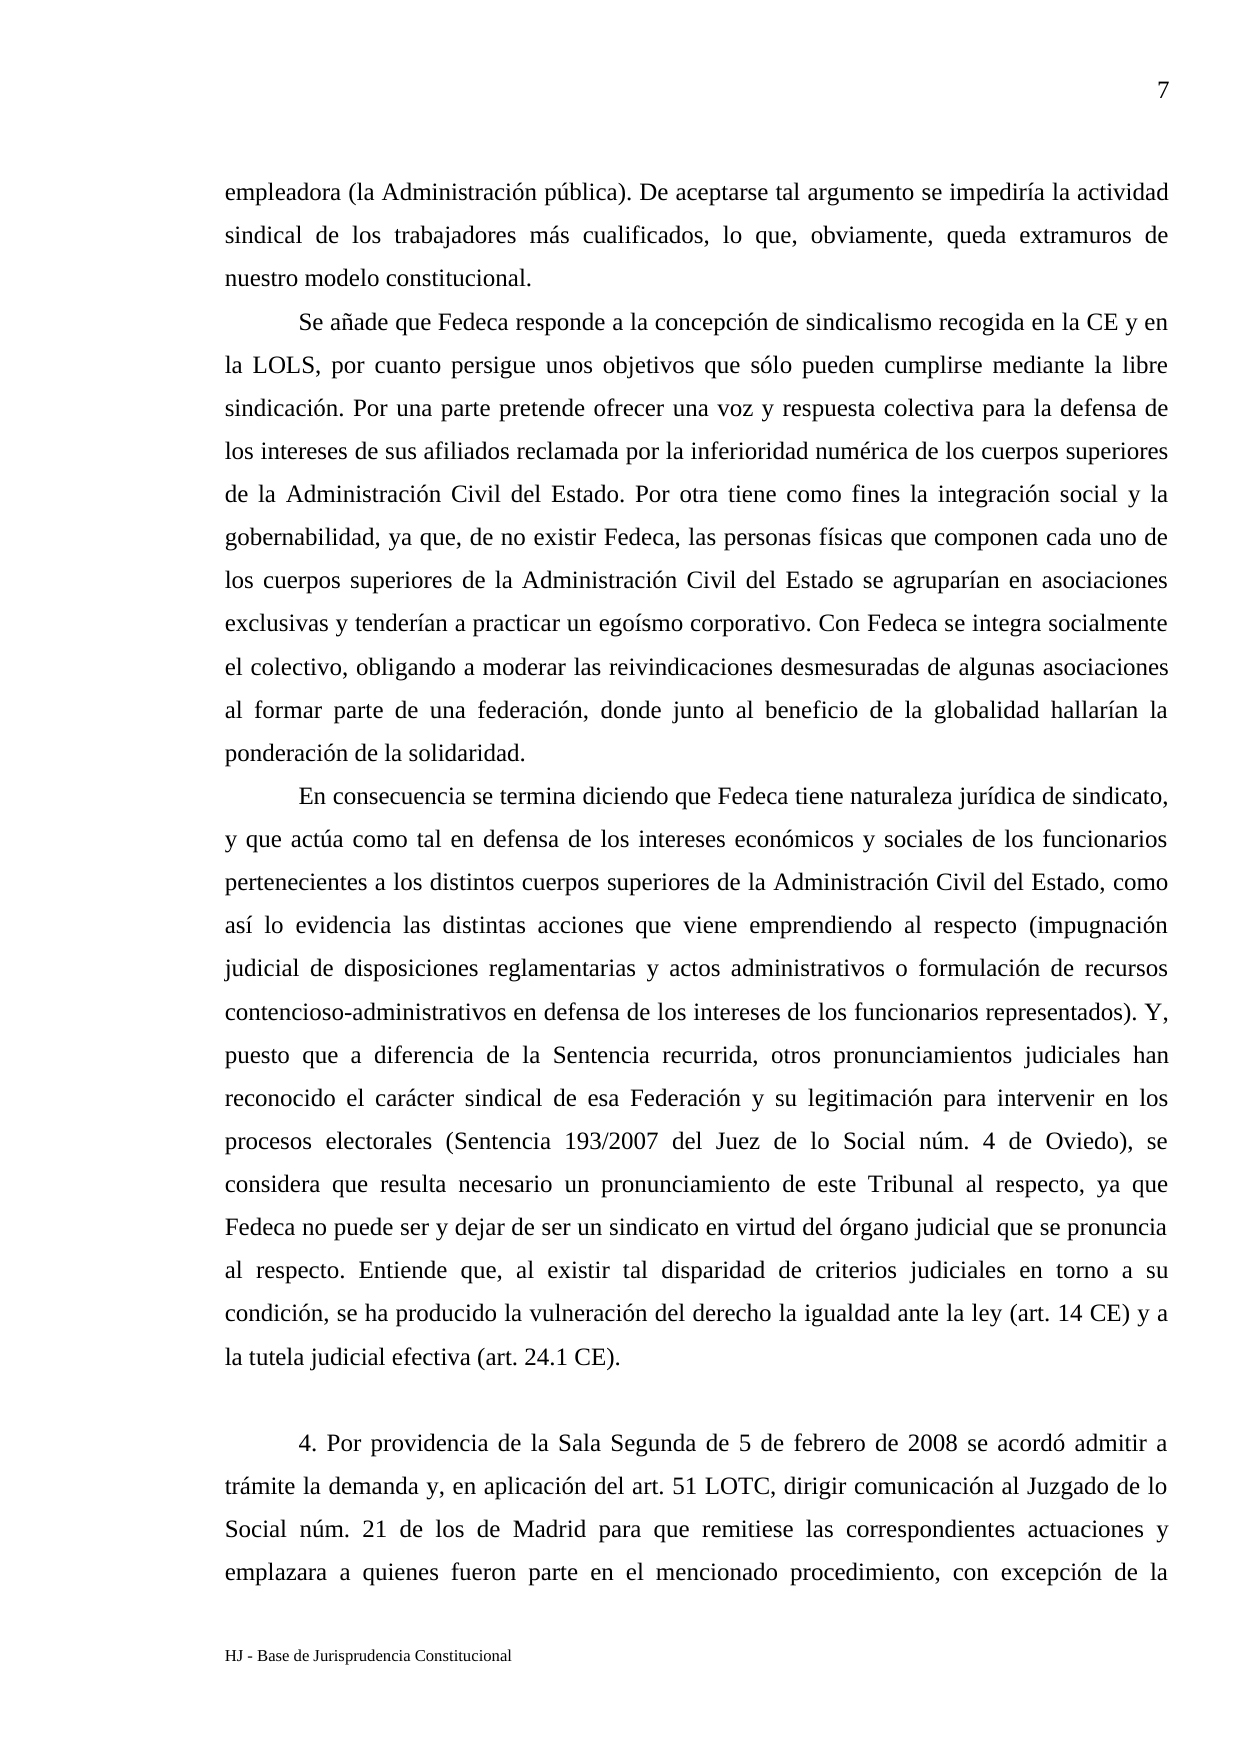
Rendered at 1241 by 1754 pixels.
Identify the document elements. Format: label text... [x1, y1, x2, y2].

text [224, 1428, 1169, 1586]
text Se añade que Fedeca responde a la concepción de sindicalismo recogida en la CE y en la LOLS, por cuanto persigue unos objetivos que sólo pueden cumplirse mediante la libre sindicación. Por una parte pretende ofrecer una voz y respuesta colectiva para la defensa de los intereses de sus afiliados reclamada por la inferioridad numérica de los cuerpos superiores de la Administración Civil del Estado. Por otra tiene como fines la integración social y la gobernabilidad, ya que, de no existir Fedeca, las personas físicas que componen cada uno de los cuerpos superiores de la Administración Civil del Estado se agruparían en asociaciones exclusivas y tenderían a practicar un egoísmo corporativo. Con Fedeca se integra socialmente el colectivo, obligando a moderar las reivindicaciones desmesuradas de algunas asociaciones al formar parte de una federación, donde junto al beneficio de la globalidad hallarían la ponderación de la solidaridad. [224, 307, 1169, 767]
text En consecuencia se termina diciendo que Fedeca tiene naturaleza jurídica de sindicato, y que actúa como tal en defensa de los intereses económicos y sociales de los funcionarios pertenecientes a los distintos cuerpos superiores de la Administración Civil del Estado, como así lo evidencia las distintas acciones que viene emprendiendo al respecto (impugnación judicial de disposiciones reglamentarias y actos administrativos o formulación de recursos contencioso-administrativos en defensa de los intereses de los funcionarios representados). Y, puesto que a diferencia de la Sentencia recurrida, otros pronunciamientos judiciales han reconocido el carácter sindical de esa Federación y su legitimación para intervenir en los procesos electorales (Sentencia 193/2007 del Juez de lo Social núm. 4 de Oviedo), se considera que resulta necesario un pronunciamiento de este Tribunal al respecto, ya que Fedeca no puede ser y dejar de ser un sindicato en virtud del órgano judicial que se pronuncia al respecto. Entiende que, al existir tal disparidad de criterios judiciales en torno a su condición, se ha producido la vulneración del derecho la igualdad ante la ley (art. 14 CE) y a la tutela judicial efectiva (art. 24.1 CE). [224, 781, 1169, 1370]
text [224, 177, 1169, 292]
